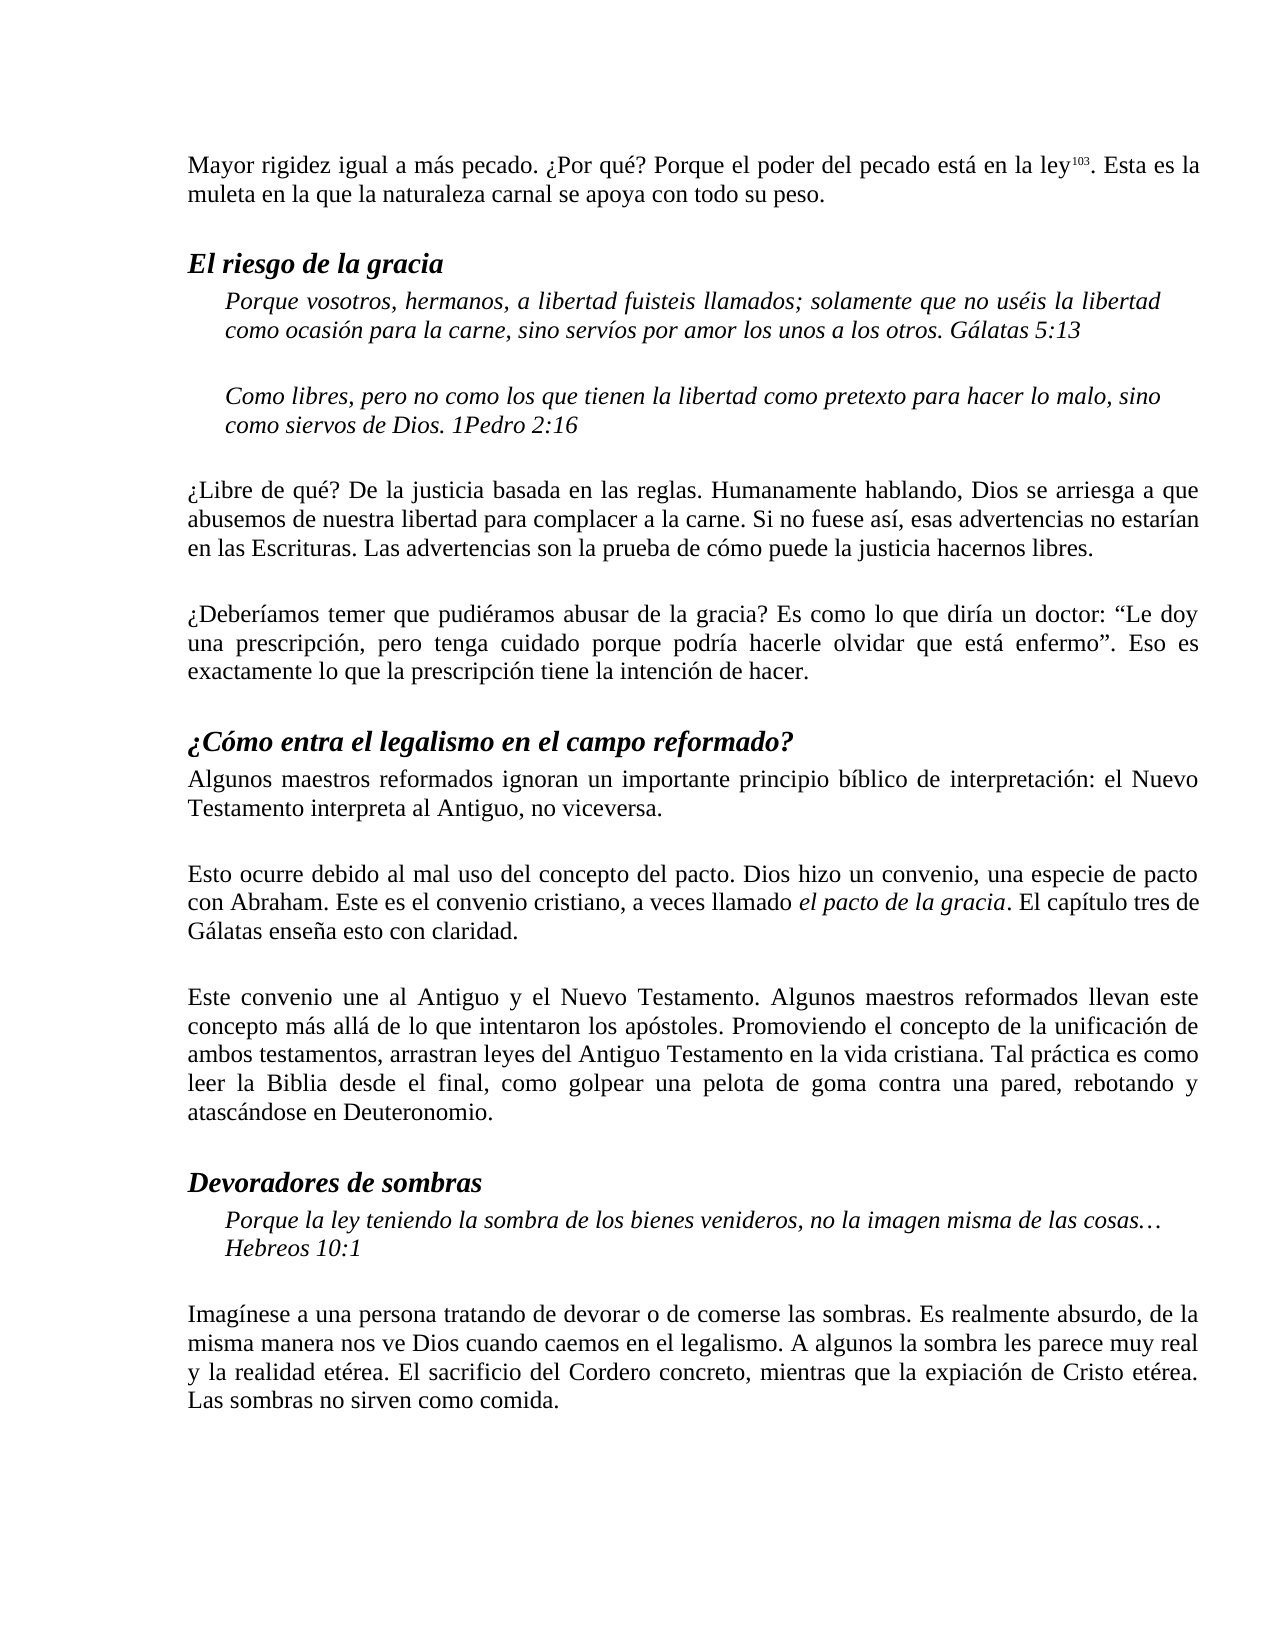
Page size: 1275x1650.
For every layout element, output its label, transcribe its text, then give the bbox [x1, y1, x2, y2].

text Porque la ley teniendo la sombra de los bienes venideros, no la imagen misma de las cosas… Hebreos 10:1 [225, 1205, 1162, 1262]
text ¿Deberíamos temer que pudiéramos abusar de la gracia? Es como lo que diría un doctor: “Le doy una prescripción, pero tenga cuidado porque podría hacerle olvidar que está enfermo”. Eso es exactamente lo que la prescripción tiene la intención de hacer. [187, 599, 1200, 685]
subtitle El riesgo de la gracia [187, 247, 1200, 280]
text Mayor rigidez igual a más pecado. ¿Por qué? Porque el poder del pecado está en la ley. Esta es la muleta en la que la naturaleza carnal se apoya con todo su peso. [187, 150, 1200, 207]
text Como libres, pero no como los que tienen la libertad como pretexto para hacer lo malo, sino como siervos de Dios. 1Pedro 2:16 [225, 381, 1162, 438]
text Porque vosotros, hermanos, a libertad fuisteis llamados; solamente que no uséis la libertad como ocasión para la carne, sino servíos por amor los unos a los otros. Gálatas 5:13 [225, 286, 1162, 344]
subtitle ¿Cómo entra el legalismo en el campo reformado? [187, 724, 1200, 758]
text Este convenio une al Antiguo y el Nuevo Testamento. Algunos maestros reformados llevan este concepto más allá de lo que intentaron los apóstoles. Promoviendo el concepto de la unificación de ambos testamentos, arrastran leyes del Antiguo Testamento en la vida cristiana. Tal práctica es como leer la Biblia desde el final, como golpear una pelota de goma contra una pared, rebotando y atascándose en Deuteronomio. [187, 982, 1200, 1126]
text Imagínese a una persona tratando de devorar o de comerse las sombras. Es realmente absurdo, de la misma manera nos ve Dios cuando caemos en el legalismo. A algunos la sombra les parece muy real y la realidad etérea. El sacrificio del Cordero concreto, mientras que la expiación de Cristo etérea. Las sombras no sirven como comida. [187, 1299, 1200, 1414]
text Algunos maestros reformados ignoran un importante principio bíblico de interpretación: el Nuevo Testamento interpreta al Antiguo, no viceversa. [187, 764, 1200, 822]
text Esto ocurre debido al mal uso del concepto del pacto. Dios hizo un convenio, una especie de pacto con Abraham. Este es el convenio cristiano, a veces llamado el pacto de la gracia. El capítulo tres de Gálatas enseña esto con claridad. [187, 859, 1200, 945]
text ¿Libre de qué? De la justicia basada en las reglas. Humanamente hablando, Dios se arriesga a que abusemos de nuestra libertad para complacer a la carne. Si no fuese así, esas advertencias no estarían en las Escrituras. Las advertencias son la prueba de cómo puede la justicia hacernos libres. [187, 476, 1200, 562]
subtitle Devoradores de sombras [187, 1165, 1200, 1198]
